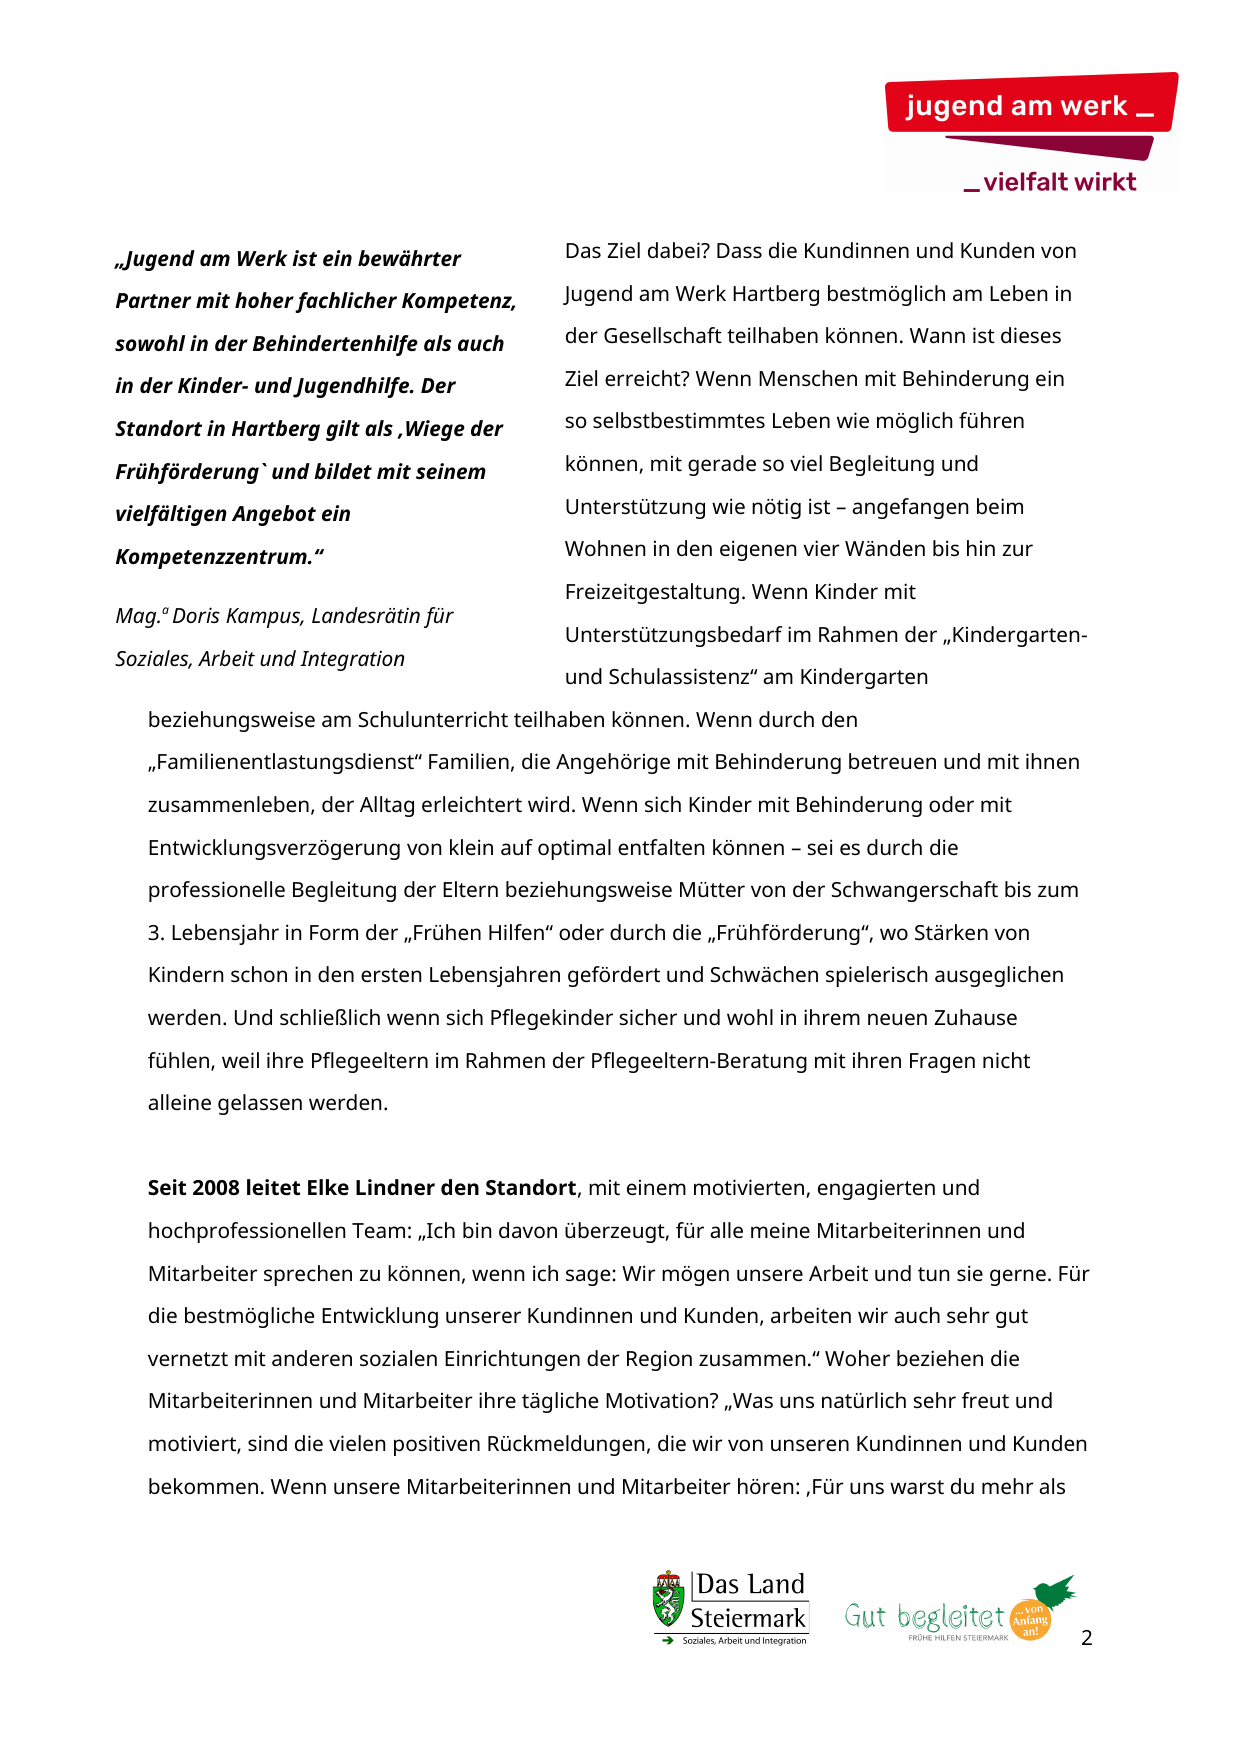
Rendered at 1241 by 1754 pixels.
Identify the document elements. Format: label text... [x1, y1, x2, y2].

picture [885, 72, 1179, 192]
picture [841, 1570, 1081, 1646]
picture [652, 1570, 810, 1646]
